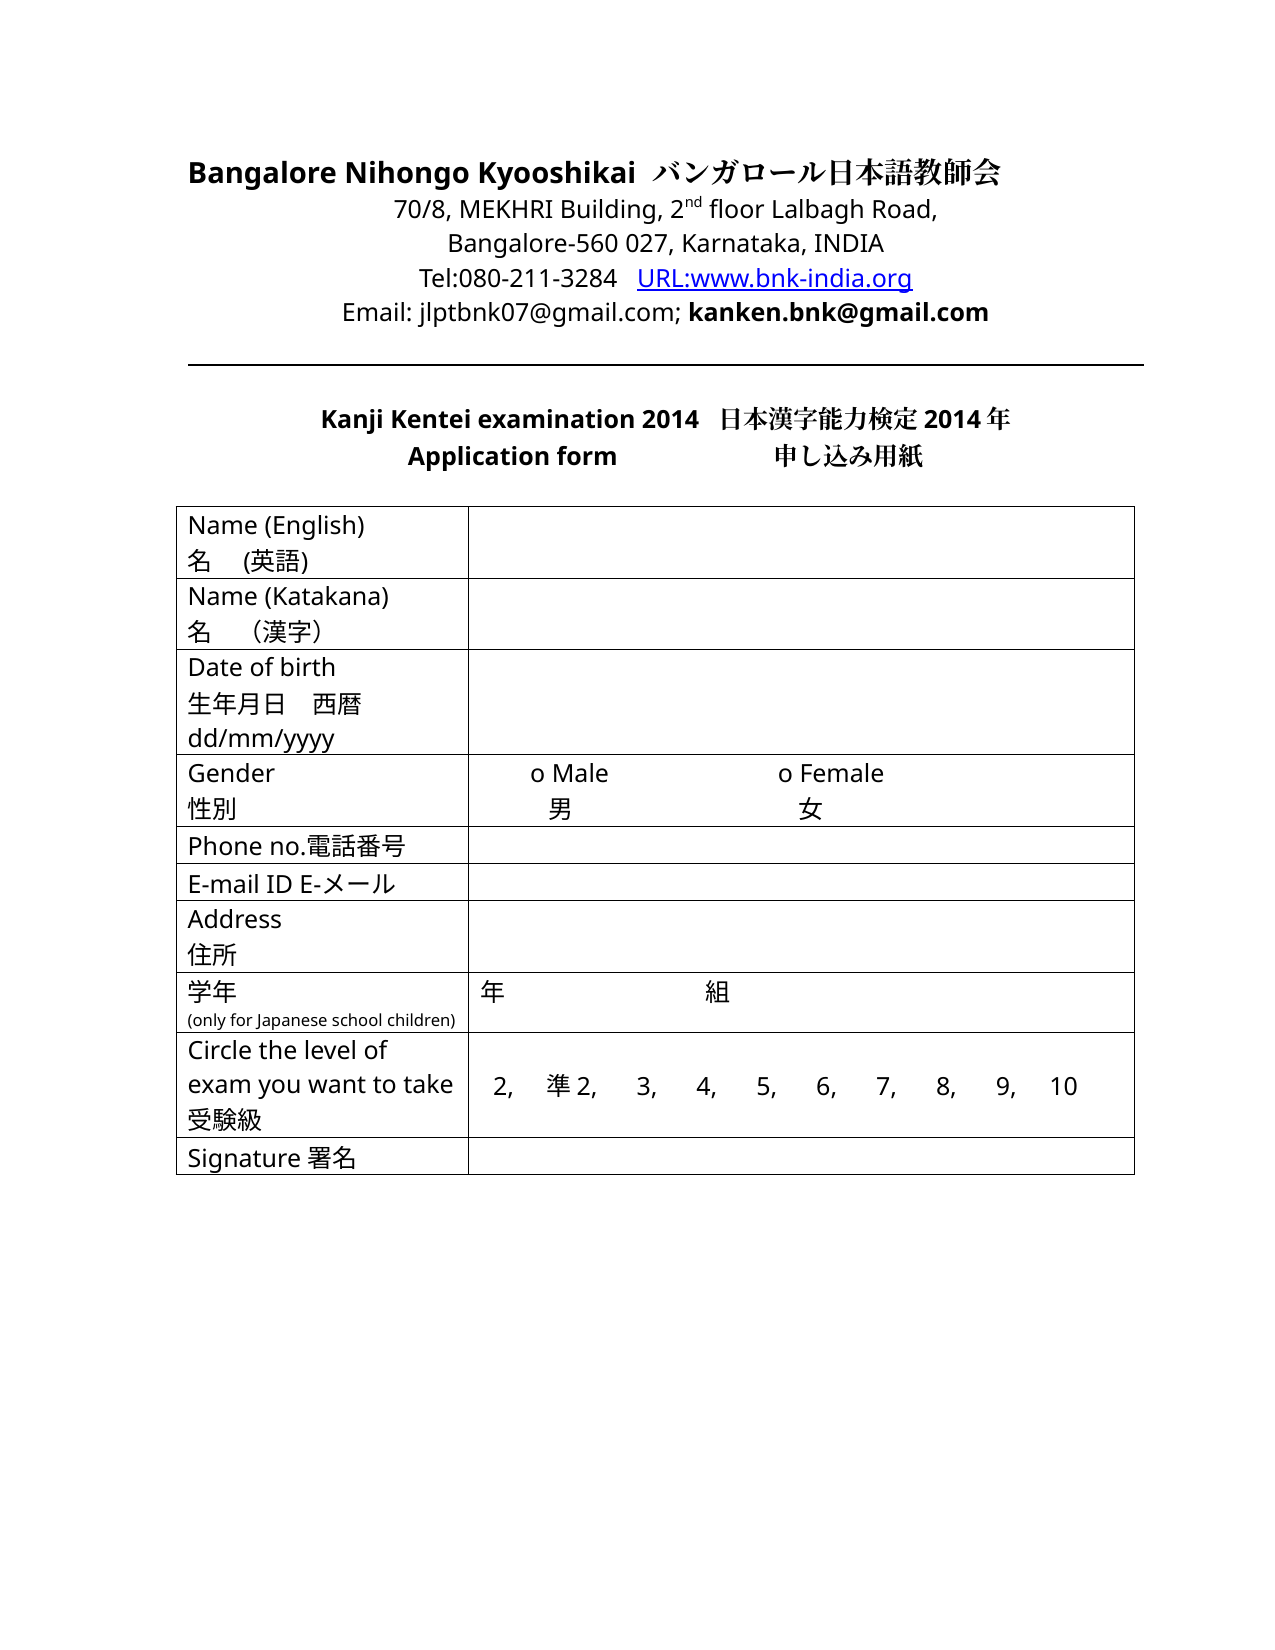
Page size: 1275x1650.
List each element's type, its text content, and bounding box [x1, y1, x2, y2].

table_cell [469, 827, 1134, 863]
table_cell Address 住所 [177, 901, 468, 972]
table_cell [469, 579, 1134, 649]
table_cell [469, 650, 1134, 754]
table_cell Name (Katakana) 名 （漢字） [177, 579, 468, 649]
table_cell Circle the level of exam you want to take 受験級 [177, 1033, 468, 1137]
table_cell [469, 864, 1134, 900]
table_cell Phone no.電話番号 [177, 827, 468, 863]
table_cell E-mail ID E-メール [177, 864, 468, 900]
table_cell Gender 性別 [177, 755, 468, 826]
table_cell 2, 準2, 3, 4, 5, 6, 7, 8, 9, 10 [469, 1033, 1134, 1137]
text Kanji Kentei examination 2014 日本漢字能力検定2014年 [187, 400, 1144, 436]
table_cell 年 組 [469, 973, 1134, 1032]
text Email: jlptbnk07@gmail.com; kanken.bnk@gmail.com [187, 294, 1144, 328]
text 70/8, MEKHRI Building, 2nd floor Lalbagh Road, [187, 192, 1144, 226]
table_cell 学年 (only for Japanese school children) [177, 973, 468, 1032]
table_cell Signature 署名 [177, 1138, 468, 1174]
table_header [469, 507, 1134, 578]
table_cell [469, 1138, 1134, 1174]
table_header Name (English) 名 (英語) [177, 507, 468, 578]
text Application form 申し込み用紙 [187, 436, 1144, 472]
table_cell o Male o Female 男 女 [469, 755, 1134, 826]
table_cell Date of birth 生年月日 西暦 dd/mm/yyyy [177, 650, 468, 754]
table_cell [469, 901, 1134, 972]
text Bangalore Nihongo Kyooshikai バンガロール日本語教師会 [103, 150, 1144, 192]
text Bangalore-560 027, Karnataka, INDIA [187, 226, 1144, 260]
text Tel:080-211-3284 URL:www.bnk-india.org [187, 260, 1144, 294]
